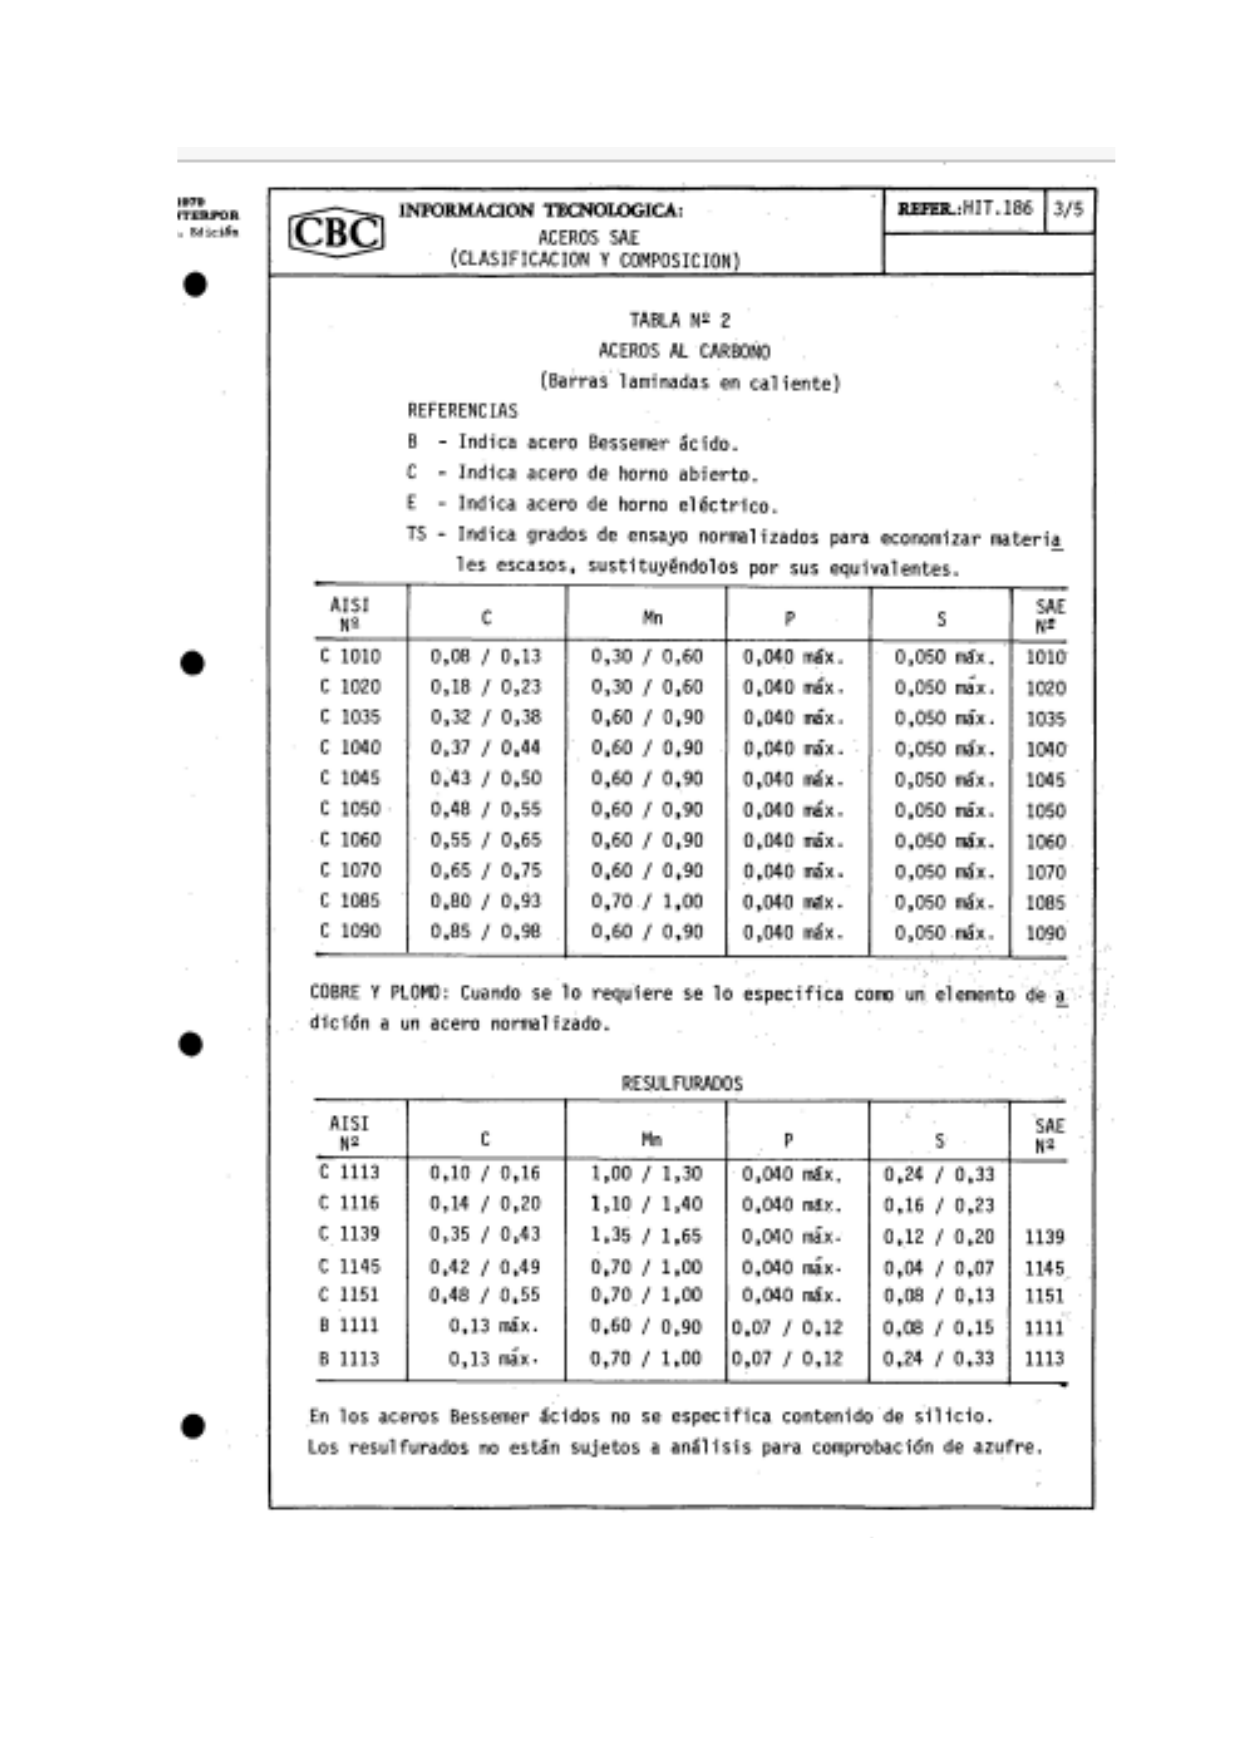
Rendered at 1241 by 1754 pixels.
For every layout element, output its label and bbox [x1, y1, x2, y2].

picture [177, 147, 1116, 1538]
